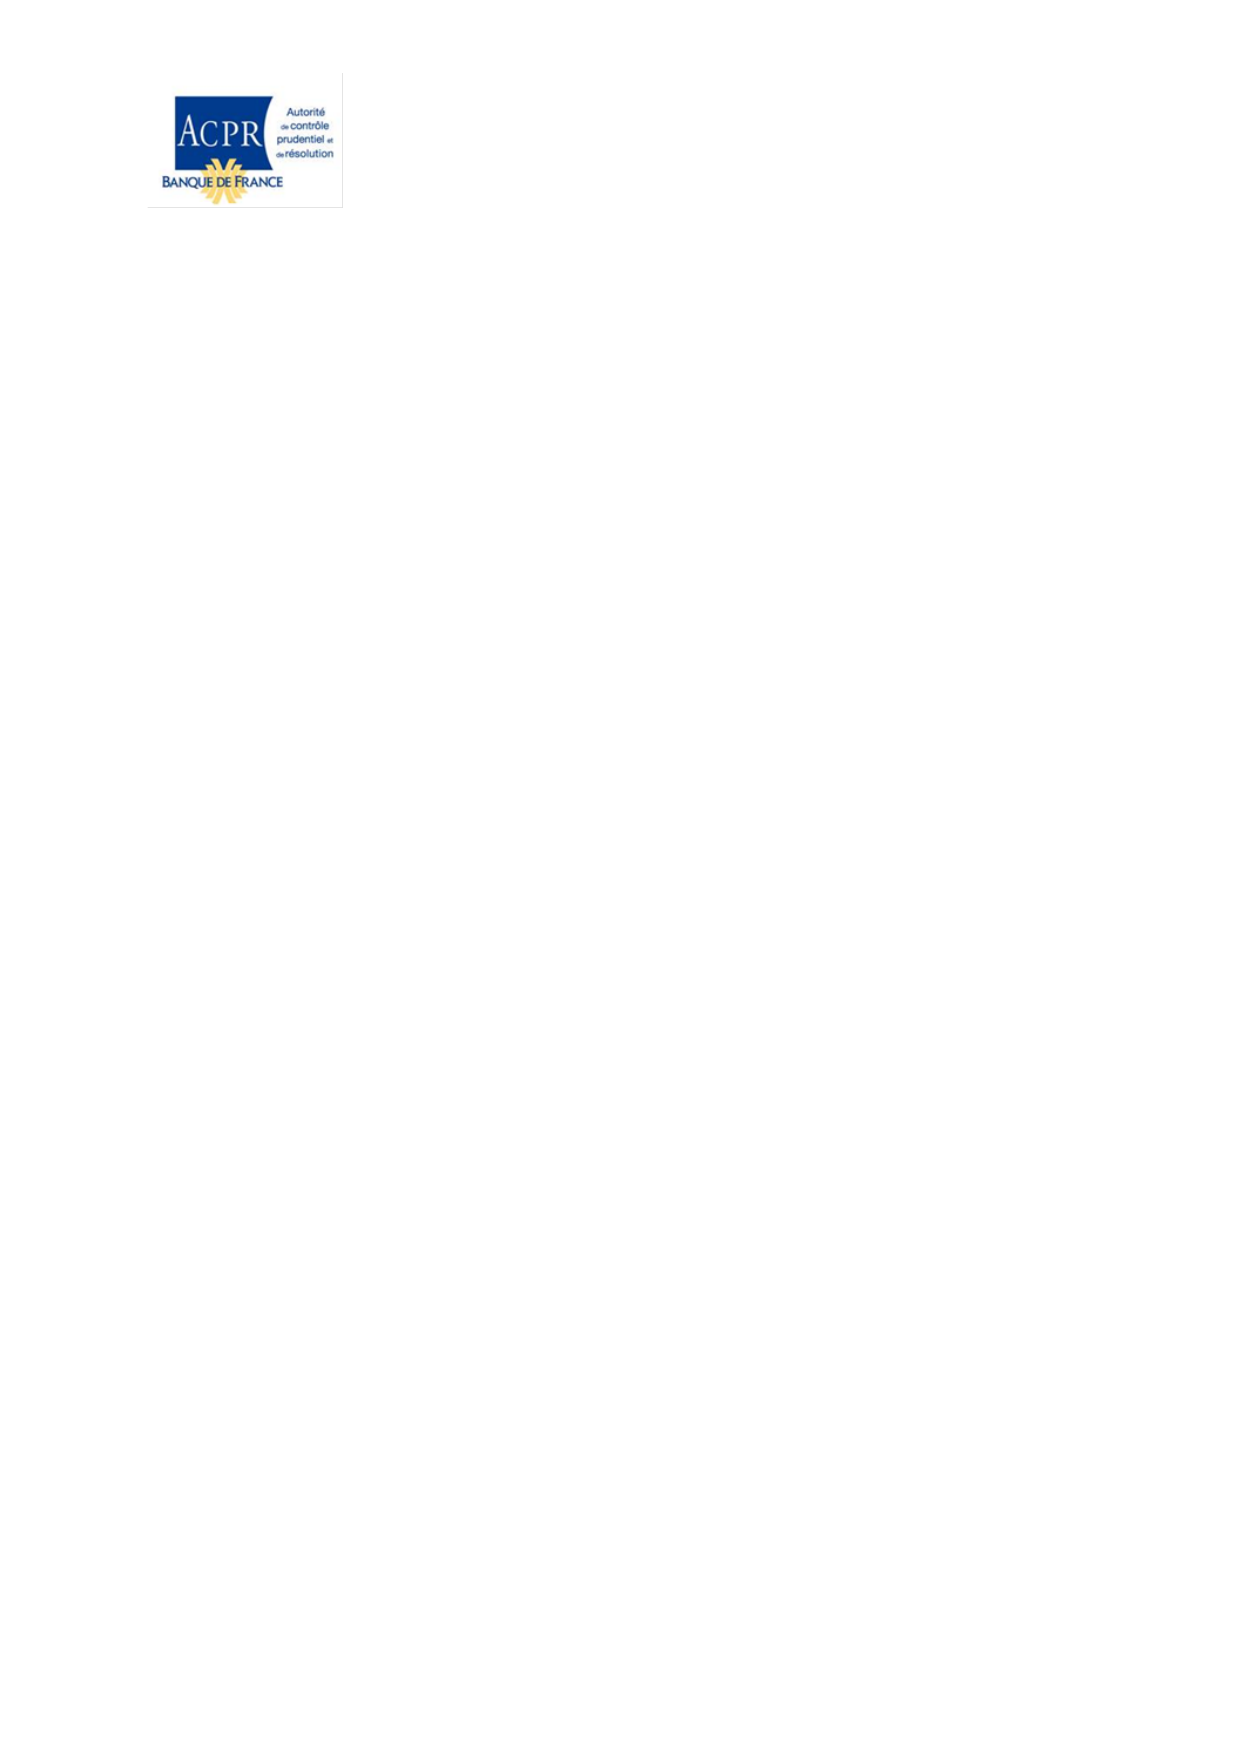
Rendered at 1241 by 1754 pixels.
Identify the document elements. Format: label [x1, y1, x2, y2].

picture [147, 73, 344, 209]
